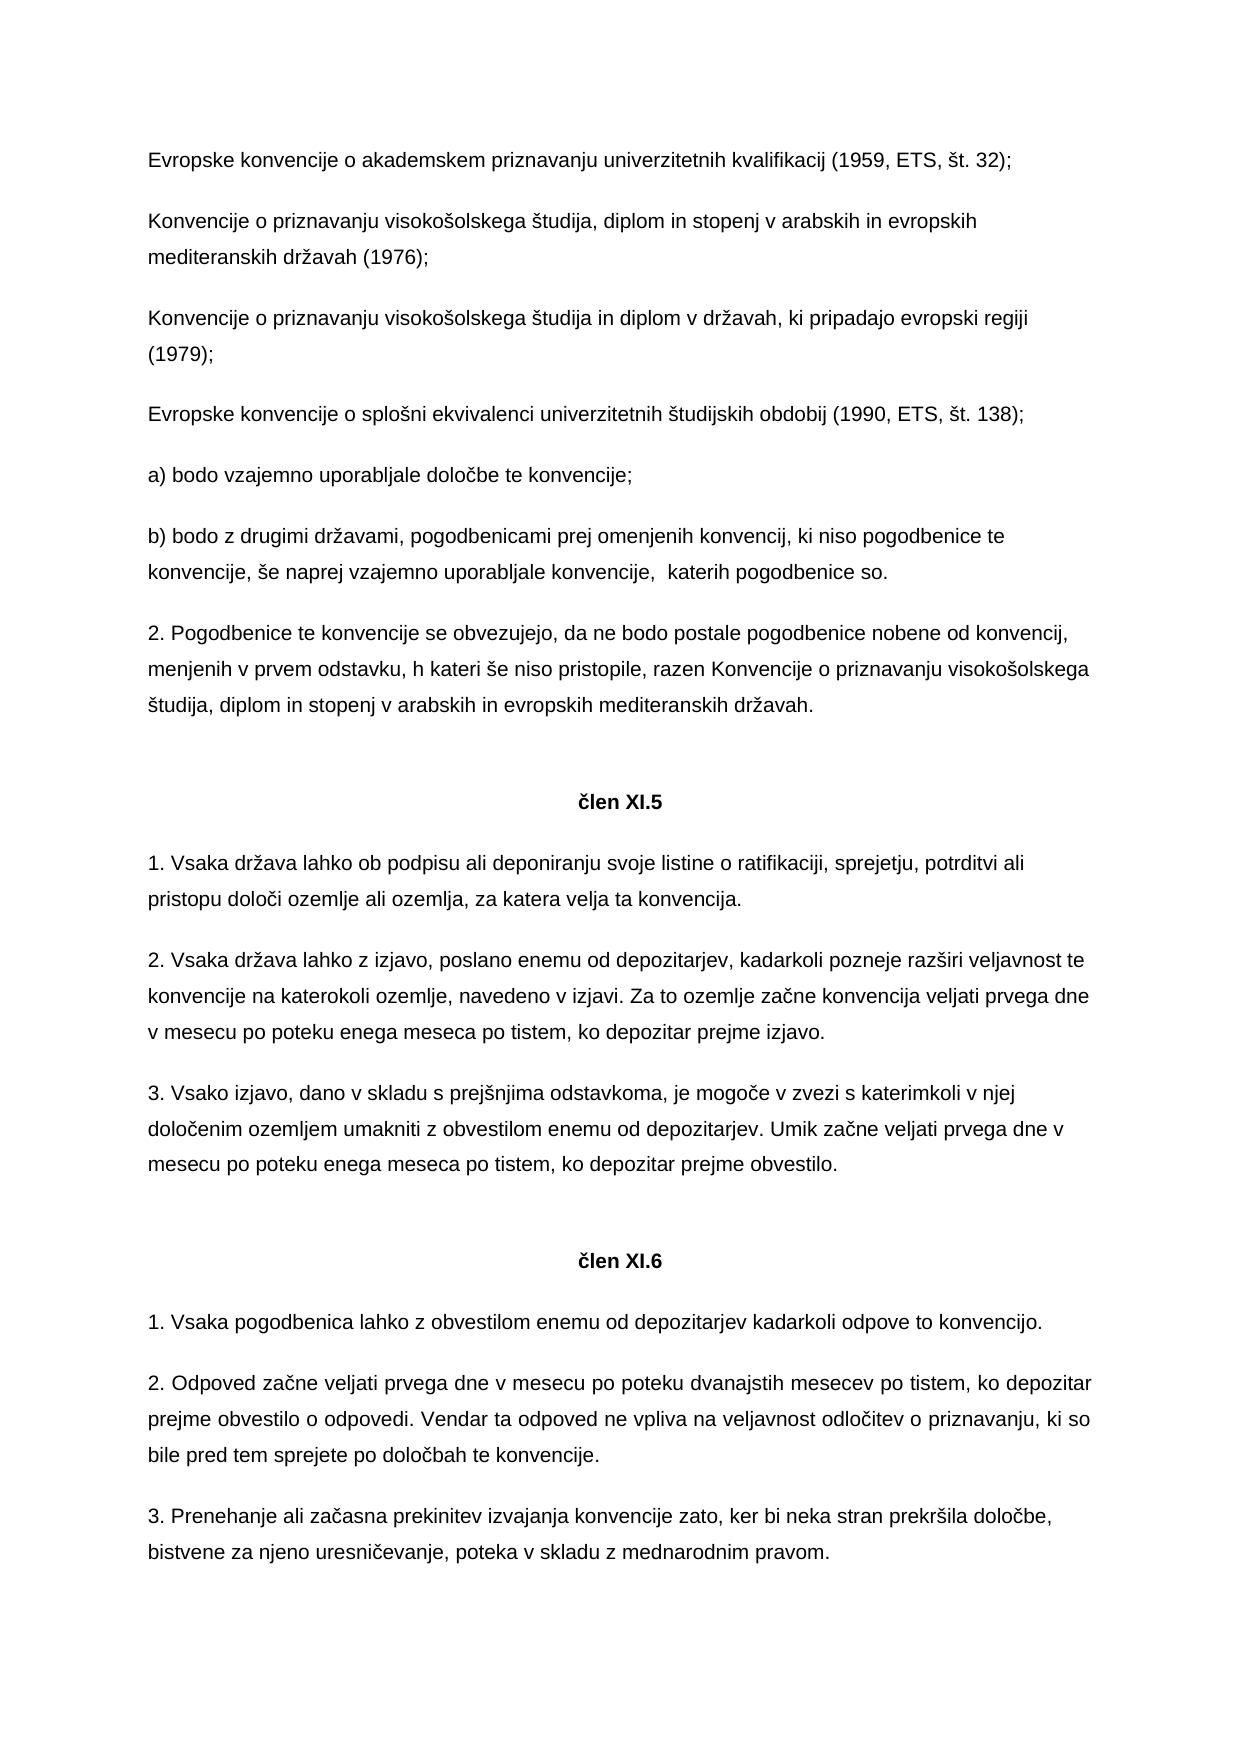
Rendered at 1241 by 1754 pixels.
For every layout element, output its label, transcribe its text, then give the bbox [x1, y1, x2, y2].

text 1. Vsaka država lahko ob podpisu ali deponiranju svoje listine o ratifikaciji, sprejetju, potrditvi ali pristopu določi ozemlje ali ozemlja, za katera velja ta konvencija. [148, 851, 1093, 911]
text člen XI.5 [148, 790, 1093, 814]
text 2. Vsaka država lahko z izjavo, poslano enemu od depozitarjev, kadarkoli pozneje razširi veljavnost te konvencije na katerokoli ozemlje, navedeno v izjavi. Za to ozemlje začne konvencija veljati prvega dne v mesecu po poteku enega meseca po tistem, ko depozitar prejme izjavo. [148, 948, 1093, 1043]
text 3. Vsako izjavo, dano v skladu s prejšnjima odstavkoma, je mogoče v zvezi s katerimkoli v njej določenim ozemljem umakniti z obvestilom enemu od depozitarjev. Umik začne veljati prvega dne v mesecu po poteku enega meseca po tistem, ko depozitar prejme obvestilo. [148, 1080, 1093, 1212]
text Evropske konvencije o splošni ekvivalenci univerzitetnih študijskih obdobij (1990, ETS, št. 138); [148, 402, 1093, 426]
text Evropske konvencije o akademskem priznavanju univerzitetnih kvalifikacij (1959, ETS, št. 32); [148, 148, 1093, 172]
text 2. Pogodbenice te konvencije se obvezujejo, da ne bodo postale pogodbenice nobene od konvencij, menjenih v prvem odstavku, h kateri še niso pristopile, razen Konvencije o priznavanju visokošolskega študija, diplom in stopenj v arabskih in evropskih mediteranskih državah. [148, 621, 1093, 753]
text člen XI.6 [148, 1249, 1093, 1273]
text b) bodo z drugimi državami, pogodbenicami prej omenjenih konvencij, ki niso pogodbenice te konvencije, še naprej vzajemno uporabljale konvencije, katerih pogodbenice so. [148, 524, 1093, 584]
text 1. Vsaka pogodbenica lahko z obvestilom enemu od depozitarjev kadarkoli odpove to konvencijo. [148, 1310, 1093, 1334]
text 2. Odpoved začne veljati prvega dne v mesecu po poteku dvanajstih mesecev po tistem, ko depozitar prejme obvestilo o odpovedi. Vendar ta odpoved ne vpliva na veljavnost odločitev o priznavanju, ki so bile pred tem sprejete po določbah te konvencije. [148, 1371, 1093, 1467]
text 3. Prenehanje ali začasna prekinitev izvajanja konvencije zato, ker bi neka stran prekršila določbe, bistvene za njeno uresničevanje, poteka v skladu z mednarodnim pravom. [148, 1504, 1093, 1600]
text Konvencije o priznavanju visokošolskega študija, diplom in stopenj v arabskih in evropskih mediteranskih državah (1976); [148, 208, 1093, 268]
text Konvencije o priznavanju visokošolskega študija in diplom v državah, ki pripadajo evropski regiji (1979); [148, 305, 1093, 365]
text a) bodo vzajemno uporabljale določbe te konvencije; [148, 463, 1093, 487]
